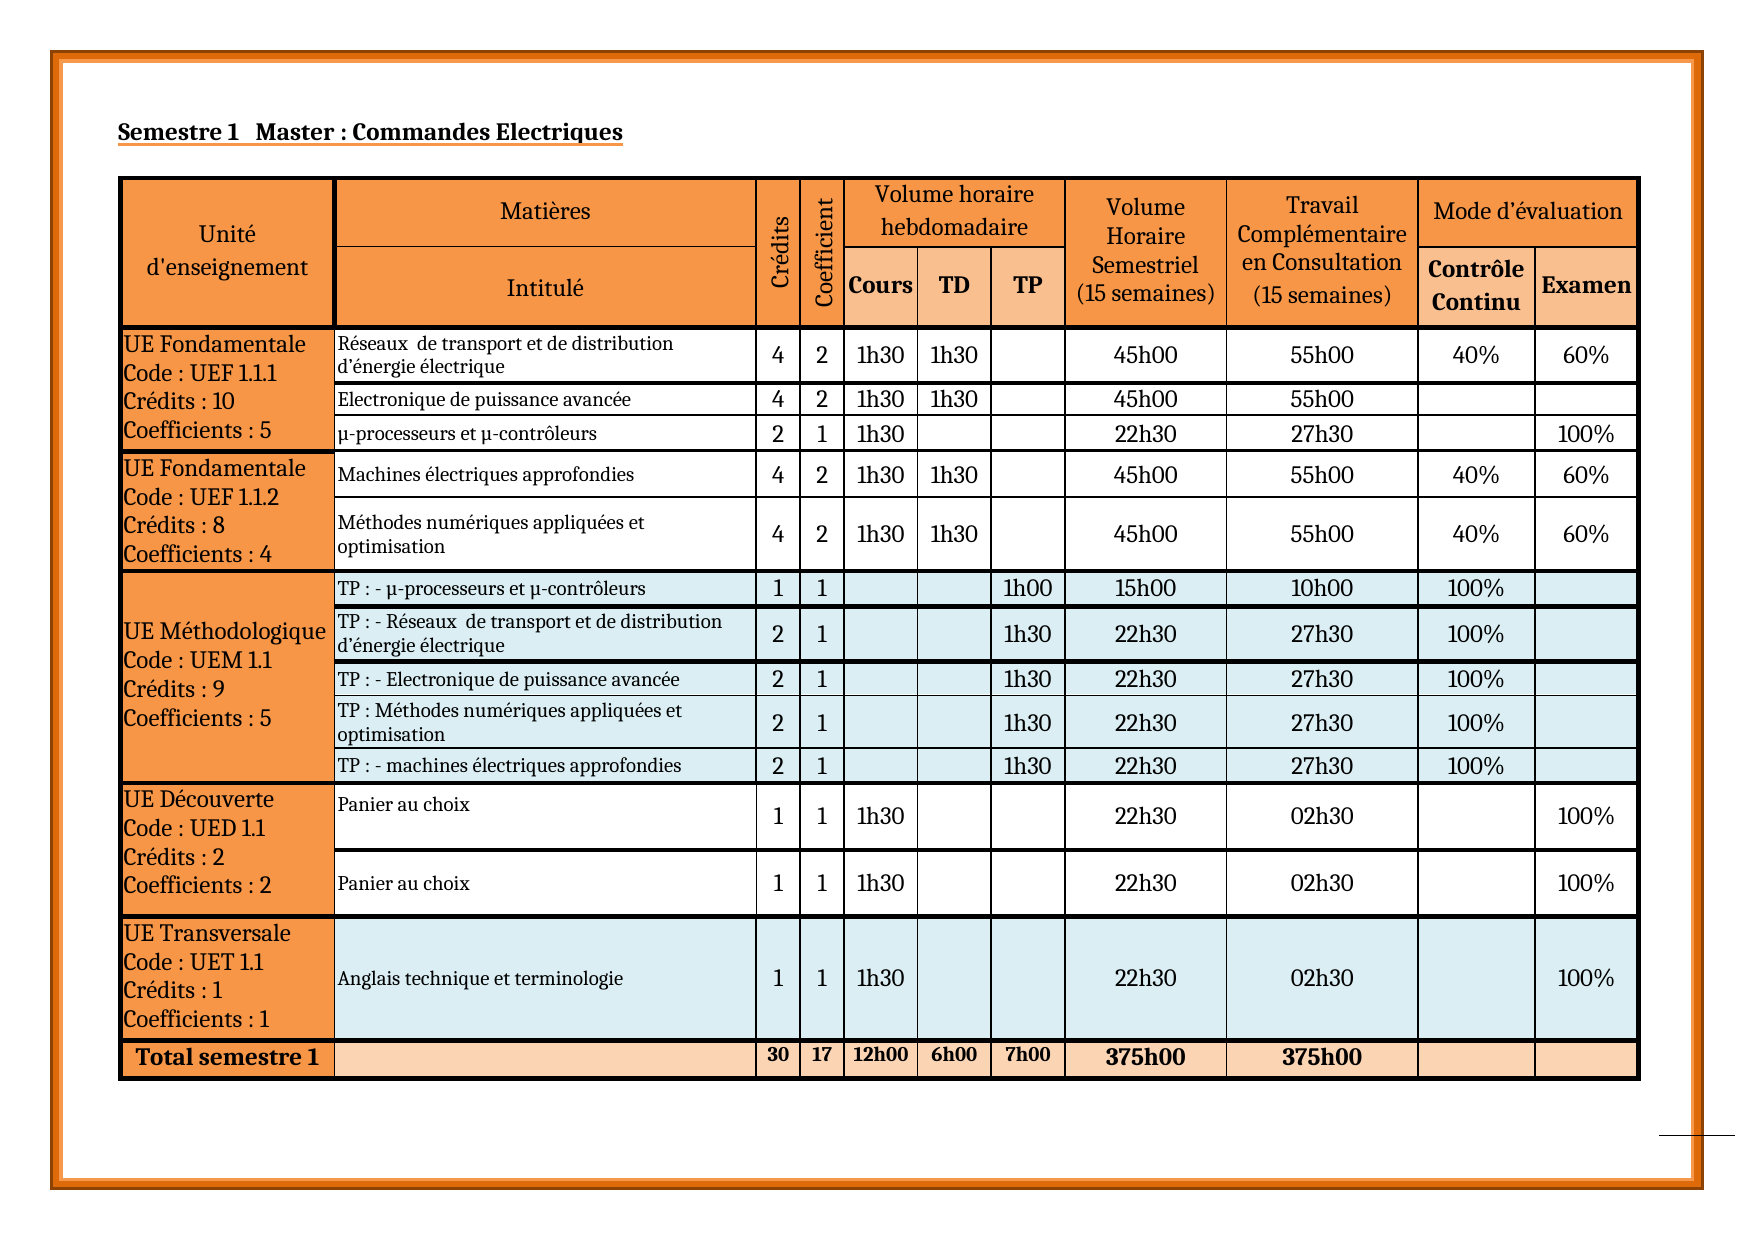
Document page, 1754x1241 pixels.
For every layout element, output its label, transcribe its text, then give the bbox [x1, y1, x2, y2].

table_cell 1h00 [992, 573, 1064, 604]
table_cell 02h30 [1227, 852, 1417, 914]
table_cell Réseaux de transport et de distribution d’énergie électrique [335, 330, 755, 381]
table_cell [1419, 385, 1534, 414]
table_cell 100% [1419, 749, 1534, 781]
table_cell Panier au choix [335, 852, 756, 914]
table_cell TP : Méthodes numériques appliquées et optimisation [335, 696, 755, 747]
table_cell 22h30 [1066, 919, 1226, 1038]
table_cell 22h30 [1066, 749, 1226, 781]
table_cell [1419, 416, 1534, 449]
table_header Travail Complémentaire en Consultation (15 semaines) [1227, 180, 1417, 325]
table_cell 27h30 [1227, 696, 1417, 747]
table_cell 4 [757, 385, 799, 414]
table_cell [1536, 696, 1636, 747]
table_cell 1h30 [845, 385, 917, 414]
table_cell [1419, 852, 1534, 914]
table_cell 1h30 [992, 664, 1064, 694]
table_cell 27h30 [1227, 416, 1417, 449]
table_cell 1h30 [845, 852, 917, 914]
table_cell [918, 749, 990, 781]
table_cell 100% [1419, 609, 1534, 659]
table_cell 1 [801, 785, 843, 847]
table_cell 10h00 [1227, 573, 1417, 604]
table_cell Examen [1536, 248, 1636, 325]
table_cell 2 [801, 330, 843, 381]
table_cell TP : - Electronique de puissance avancée [335, 664, 755, 694]
table_cell [1536, 385, 1636, 414]
table_cell [845, 573, 917, 604]
table_cell TD [918, 248, 990, 325]
table_cell [918, 852, 990, 914]
table_cell [992, 452, 1064, 496]
table_cell 12h00 [845, 1043, 917, 1076]
table_cell 1h30 [992, 609, 1064, 659]
table_cell 40% [1419, 498, 1534, 569]
table_cell [1536, 573, 1636, 604]
table_cell UE Fondamentale Code : UEF 1.1.1 Crédits : 10 Coefficients : 5 [123, 330, 334, 449]
table_cell 375h00 [1227, 1043, 1417, 1076]
table_cell Panier au choix [335, 785, 756, 847]
table_cell 1 [757, 785, 799, 847]
table_cell 45h00 [1066, 330, 1226, 381]
table_cell 2 [757, 664, 799, 694]
table_cell [992, 385, 1064, 414]
table_cell 15h00 [1066, 573, 1226, 604]
table_cell 100% [1536, 852, 1636, 914]
table_cell 55h00 [1227, 385, 1417, 414]
table_cell [1536, 749, 1636, 781]
table_cell 100% [1536, 416, 1636, 449]
table_cell 7h00 [992, 1043, 1064, 1076]
table_cell 4 [757, 452, 799, 496]
table_cell 1 [801, 664, 843, 694]
table_cell 1 [801, 416, 843, 449]
table_cell 1h30 [845, 330, 917, 381]
table_cell Cours [845, 248, 917, 325]
table_cell 100% [1419, 573, 1534, 604]
table_cell Anglais technique et terminologie [335, 919, 755, 1038]
table_cell 45h00 [1066, 452, 1226, 496]
table_cell [918, 416, 990, 449]
table_cell [845, 664, 917, 694]
table_header Volume horaire hebdomadaire [845, 180, 1064, 246]
table_cell 1h30 [992, 749, 1064, 781]
table_cell 1 [757, 852, 799, 914]
table_cell 1h30 [918, 385, 990, 414]
table_cell 55h00 [1227, 498, 1417, 569]
table_cell 02h30 [1227, 919, 1417, 1038]
table_cell 22h30 [1066, 696, 1226, 747]
table_cell UE Découverte Code : UED 1.1 Crédits : 2 Coefficients : 2 [123, 785, 334, 914]
table_cell 1 [801, 696, 843, 747]
table_header Volume Horaire Semestriel (15 semaines) [1066, 180, 1226, 325]
table_header Crédits [757, 180, 799, 325]
table_cell 30 [757, 1043, 799, 1076]
table_cell 1h30 [918, 498, 990, 569]
table_cell 100% [1419, 664, 1534, 694]
table_cell 22h30 [1066, 664, 1226, 694]
table_cell 1h30 [845, 785, 917, 847]
table_cell [335, 1043, 755, 1076]
table_cell 100% [1419, 696, 1534, 747]
table_cell 40% [1419, 452, 1534, 496]
table_cell [992, 416, 1064, 449]
table_cell 1h30 [845, 452, 917, 496]
table_cell 1h30 [918, 452, 990, 496]
table_cell 27h30 [1227, 664, 1417, 694]
table_cell 2 [801, 385, 843, 414]
table_cell 2 [757, 609, 799, 659]
table_cell 2 [757, 416, 799, 449]
table_cell 1 [757, 919, 799, 1038]
table_cell [1536, 664, 1636, 694]
table_cell UE Fondamentale Code : UEF 1.1.2 Crédits : 8 Coefficients : 4 [123, 454, 334, 569]
table_cell TP : - Réseaux de transport et de distribution d’énergie électrique [335, 609, 755, 659]
table_cell [992, 330, 1064, 381]
table_cell [845, 749, 917, 781]
table_cell 4 [757, 498, 799, 569]
table_cell 375h00 [1066, 1043, 1226, 1076]
table_cell [1419, 785, 1534, 847]
table_cell 1 [757, 573, 799, 604]
table_cell 2 [801, 452, 843, 496]
table_cell 2 [801, 498, 843, 569]
table_cell 6h00 [918, 1043, 990, 1076]
table_cell Contrôle Continu [1419, 248, 1534, 325]
table_cell 1h30 [845, 919, 917, 1038]
table_cell UE Méthodologique Code : UEM 1.1 Crédits : 9 Coefficients : 5 [123, 573, 334, 781]
table_cell [992, 785, 1064, 847]
table_cell 22h30 [1066, 785, 1226, 847]
table_cell 22h30 [1066, 852, 1226, 914]
table_header Mode d’évaluation [1419, 180, 1636, 246]
table_cell 60% [1536, 452, 1636, 496]
table_cell 60% [1536, 330, 1636, 381]
table_cell 60% [1536, 498, 1636, 569]
table_cell µ-processeurs et µ-contrôleurs [335, 416, 755, 449]
table_header Unité d'enseignement [123, 180, 332, 325]
table_cell 55h00 [1227, 330, 1417, 381]
table_cell 100% [1536, 785, 1636, 847]
table_cell 4 [757, 330, 799, 381]
table_cell 40% [1419, 330, 1534, 381]
table_cell [1419, 1043, 1534, 1076]
table_cell [918, 664, 990, 694]
table_cell [918, 573, 990, 604]
table_cell 17 [801, 1043, 843, 1076]
table_cell 2 [757, 749, 799, 781]
table_cell [918, 919, 990, 1038]
table_cell TP : - µ-processeurs et µ-contrôleurs [335, 573, 755, 604]
table_cell [992, 852, 1064, 914]
table_cell 1h30 [918, 330, 990, 381]
table_cell 1 [801, 852, 843, 914]
table_cell 1 [801, 919, 843, 1038]
table_cell 22h30 [1066, 416, 1226, 449]
table_cell [845, 696, 917, 747]
table_cell [1536, 1043, 1636, 1076]
table_cell Electronique de puissance avancée [335, 385, 755, 414]
table_cell Méthodes numériques appliquées et optimisation [335, 498, 755, 569]
table_cell [1419, 919, 1534, 1038]
table_cell 55h00 [1227, 452, 1417, 496]
table_header Matières [337, 180, 755, 246]
table_cell [992, 919, 1064, 1038]
table_cell 27h30 [1227, 749, 1417, 781]
table_cell [845, 609, 917, 659]
table_cell 22h30 [1066, 609, 1226, 659]
table_cell Intitulé [337, 247, 755, 325]
table_cell UE Transversale Code : UET 1.1 Crédits : 1 Coefficients : 1 [123, 919, 334, 1038]
table_cell [918, 696, 990, 747]
table_cell 1h30 [845, 416, 917, 449]
table_cell 45h00 [1066, 385, 1226, 414]
table_cell 1h30 [845, 498, 917, 569]
table_cell [1536, 609, 1636, 659]
table_cell 02h30 [1227, 785, 1417, 847]
table_cell 2 [757, 696, 799, 747]
table_cell TP [992, 248, 1064, 325]
table_cell Machines électriques approfondies [335, 452, 755, 496]
table_cell 1 [801, 609, 843, 659]
table_cell 1 [801, 573, 843, 604]
table_header Coefficient [801, 180, 843, 325]
table_cell 1h30 [992, 696, 1064, 747]
table_cell [992, 498, 1064, 569]
table_cell 100% [1536, 919, 1636, 1038]
table_cell TP : - machines électriques approfondies [335, 749, 755, 781]
table_cell [918, 609, 990, 659]
table_cell [918, 785, 990, 847]
table_cell 45h00 [1066, 498, 1226, 569]
text Semestre 1 Master : Commandes Electriques [118, 118, 1636, 147]
table_cell Total semestre 1 [123, 1043, 334, 1076]
table_cell 1 [801, 749, 843, 781]
table_cell 27h30 [1227, 609, 1417, 659]
